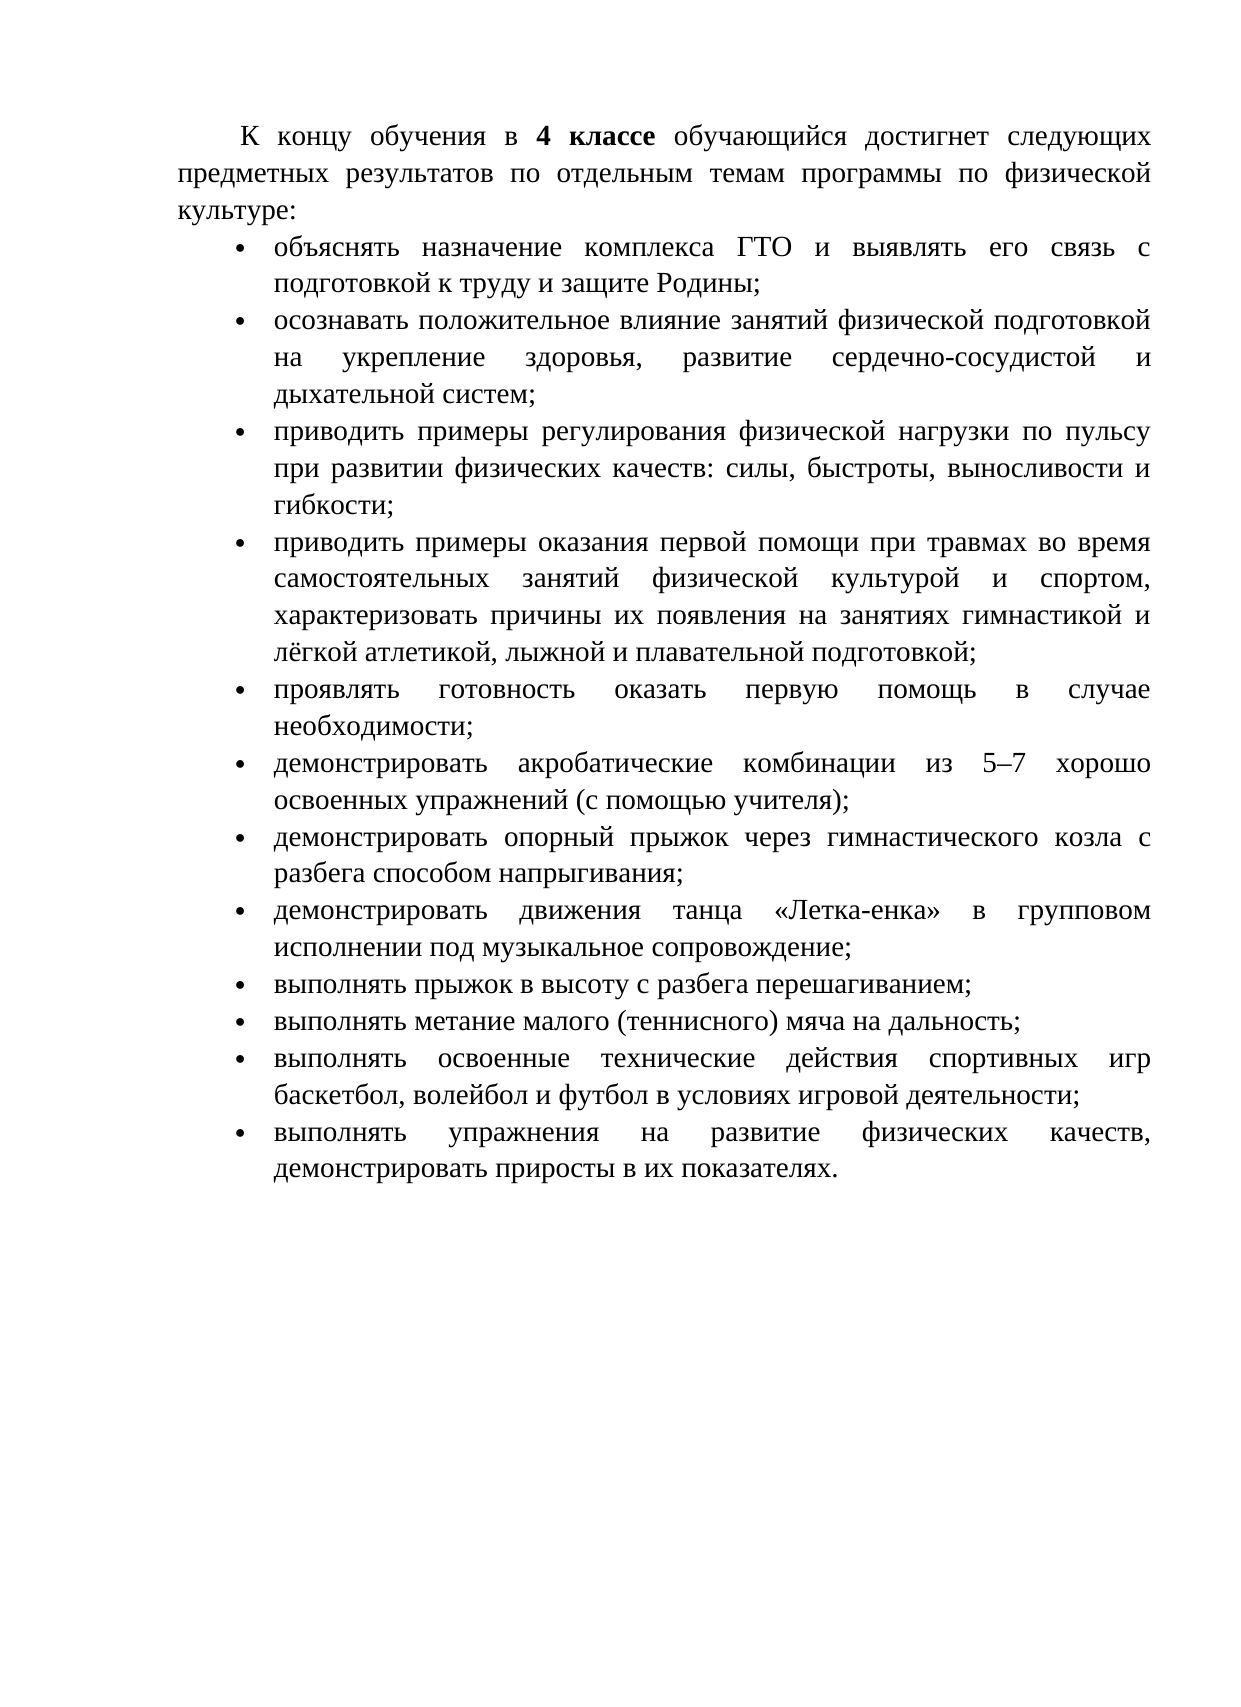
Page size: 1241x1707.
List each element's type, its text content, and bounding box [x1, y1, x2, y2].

list приводить примеры регулирования физической нагрузки по пульсу при развитии физических качеств: силы, быстроты, выносливости и гибкости; [236, 413, 1152, 520]
list демонстрировать опорный прыжок через гимнастического козла с разбега способом напрыгивания; [236, 819, 1152, 889]
list демонстрировать акробатические комбинации из 5–7 хорошо освоенных упражнений (с помощью учителя); [236, 745, 1152, 815]
list выполнять метание малого (теннисного) мяча на дальность; [236, 1003, 1152, 1037]
list объяснять назначение комплекса ГТО и выявлять его связь с подготовкой к труду и защите Родины; [236, 229, 1152, 299]
list демонстрировать движения танца «Летка-енка» в групповом исполнении под музыкальное сопровождение; [236, 892, 1152, 963]
list осознавать положительное влияние занятий физической подготовкой на укрепление здоровья, развитие сердечно-сосудистой и дыхательной систем; [236, 302, 1152, 410]
list приводить примеры оказания первой помощи при травмах во время самостоятельных занятий физической культурой и спортом, характеризовать причины их появления на занятиях гимнастикой и лёгкой атлетикой, лыжной и плавательной подготовкой; [236, 524, 1152, 668]
list выполнять упражнения на развитие физических качеств, демонстрировать приросты в их показателях. [236, 1114, 1152, 1184]
text К концу обучения в 4 классе обучающийся достигнет следующих предметных результатов по отдельным темам программы по физической культуре: [177, 118, 1152, 225]
list выполнять прыжок в высоту с разбега перешагиванием; [236, 966, 1152, 1000]
list проявлять готовность оказать первую помощь в случае необходимости; [236, 671, 1152, 742]
list выполнять освоенные технические действия спортивных игр баскетбол, волейбол и футбол в условиях игровой деятельности; [236, 1040, 1152, 1110]
